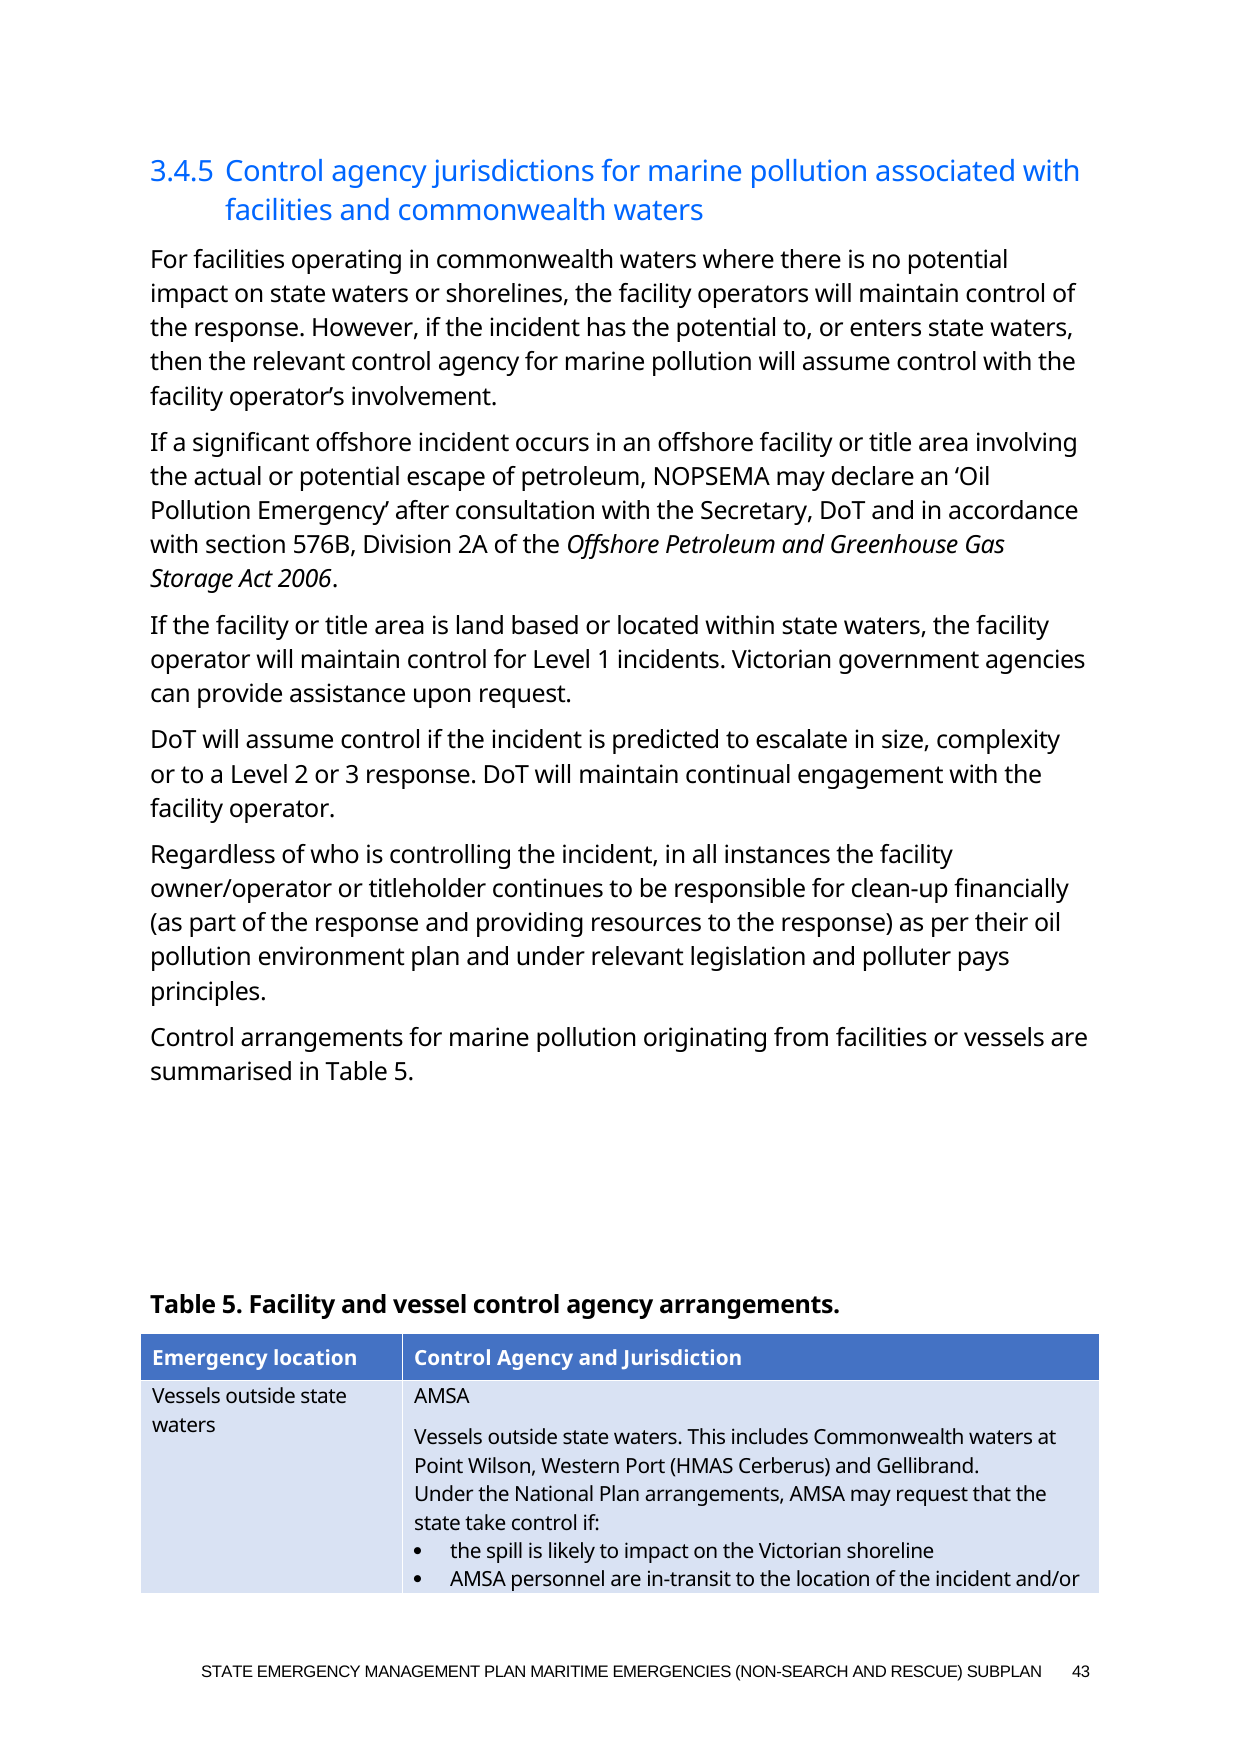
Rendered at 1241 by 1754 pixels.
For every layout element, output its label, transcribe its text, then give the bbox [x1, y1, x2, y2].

text If the facility or title area is land based or located within state waters, the facility operator will maintain control for Level 1 incidents. Victorian government agencies can provide assistance upon request. [150, 607, 1090, 710]
table_header Emergency location [141, 1334, 402, 1380]
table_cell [403, 1381, 1099, 1593]
text If a significant offshore incident occurs in an offshore facility or title area involving the actual or potential escape of petroleum, NOPSEMA may declare an ‘Oil Pollution Emergency’ after consultation with the Secretary, DoT and in accordance with section 576B, Division 2A of the Offshore Petroleum and Greenhouse Gas Storage Act 2006. [150, 425, 1090, 595]
text For facilities operating in commonwealth waters where there is no potential impact on state waters or shorelines, the facility operators will maintain control of the response. However, if the incident has the potential to, or enters state waters, then the relevant control agency for marine pollution will assume control with the facility operator’s involvement. [150, 242, 1090, 412]
table_header Control Agency and Jurisdiction [403, 1334, 1099, 1380]
text Control arrangements for marine pollution originating from facilities or vessels are summarised in Table 5. [150, 1020, 1090, 1088]
subtitle 3.4.5 Control agency jurisdictions for marine pollution associated with facilities and commonwealth waters [150, 150, 1090, 229]
text Regardless of who is controlling the incident, in all instances the facility owner/operator or titleholder continues to be responsible for clean-up financially (as part of the response and providing resources to the response) as per their oil pollution environment plan and under relevant legislation and polluter pays principles. [150, 837, 1090, 1007]
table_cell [141, 1381, 402, 1593]
text Table 5. Facility and vessel control agency arrangements. [150, 1287, 1090, 1321]
text DoT will assume control if the incident is predicted to escalate in size, complexity or to a Level 2 or 3 response. DoT will maintain continual engagement with the facility operator. [150, 722, 1090, 824]
